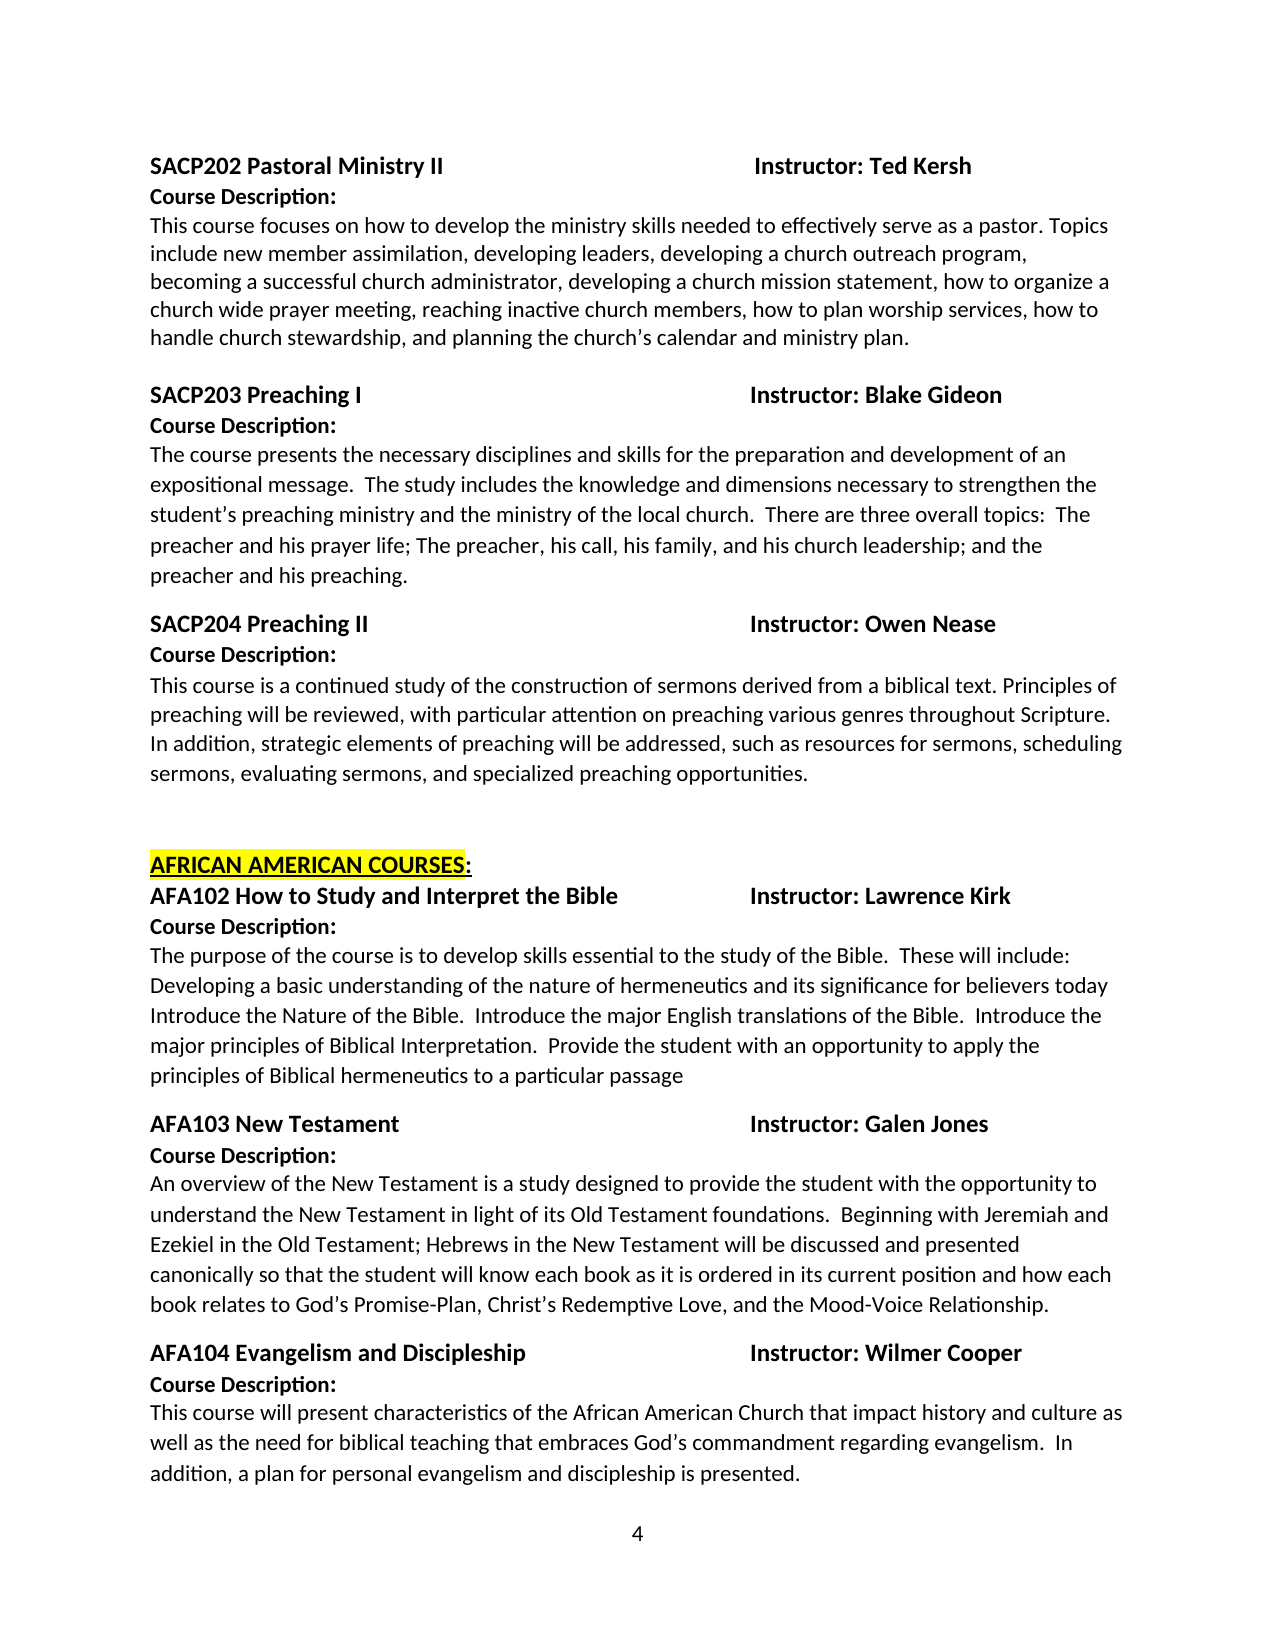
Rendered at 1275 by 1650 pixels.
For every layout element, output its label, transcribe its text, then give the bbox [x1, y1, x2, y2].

text An overview of the New Testament is a study designed to provide the student with the opportunity to understand the New Testament in light of its Old Testament foundations. Beginning with Jeremiah and Ezekiel in the Old Testament; Hebrews in the New Testament will be discussed and presented canonically so that the student will know each book as it is ordered in its current position and how each book relates to God’s Promise-Plan, Christ’s Redemptive Love, and the Mood-Voice Relationship. [150, 1169, 1125, 1318]
text SACP204 Preaching II Instructor: Owen Nease [150, 608, 1125, 638]
text The course presents the necessary disciplines and skills for the preparation and development of an expositional message. The study includes the knowledge and dimensions necessary to strengthen the student’s preaching ministry and the ministry of the local church. There are three overall topics: The preacher and his prayer life; The preacher, his call, his family, and his church leadership; and the preacher and his preaching. [150, 440, 1125, 589]
text Course Description: [150, 638, 1125, 669]
text Course Description: [150, 910, 1125, 941]
text This course is a continued study of the construction of sermons derived from a biblical text. Principles of preaching will be reviewed, with particular attention on preaching various genres throughout Scripture. In addition, strategic elements of preaching will be addressed, such as resources for sermons, scheduling sermons, evaluating sermons, and specialized preaching opportunities. [150, 671, 1125, 787]
text Course Description: [150, 410, 1125, 440]
text Course Description: [150, 1368, 1125, 1398]
text Course Description: [150, 181, 1125, 211]
text The purpose of the course is to develop skills essential to the study of the Bible. These will include: [150, 941, 1125, 969]
text AFRICAN AMERICAN COURSES: [465, 849, 1125, 880]
text Introduce the Nature of the Bible. Introduce the major English translations of the Bible. Introduce the major principles of Biblical Interpretation. Provide the student with an opportunity to apply the principles of Biblical hermeneutics to a particular passage [150, 1001, 1125, 1090]
text AFA103 New Testament Instructor: Galen Jones [150, 1108, 1125, 1139]
text SACP203 Preaching I Instructor: Blake Gideon [150, 379, 1125, 410]
text AFA104 Evangelism and Discipleship Instructor: Wilmer Cooper [150, 1337, 1125, 1368]
text Course Description: [150, 1139, 1125, 1169]
text This course will present characteristics of the African American Church that impact history and culture as well as the need for biblical teaching that embraces God’s commandment regarding evangelism. In addition, a plan for personal evangelism and discipleship is presented. [150, 1398, 1125, 1487]
text This course focuses on how to develop the ministry skills needed to effectively serve as a pastor. Topics include new member assimilation, developing leaders, developing a church outreach program, becoming a successful church administrator, developing a church mission statement, how to organize a church wide prayer meeting, reaching inactive church members, how to plan worship services, how to handle church stewardship, and planning the church’s calendar and ministry plan. [150, 211, 1125, 351]
text SACP202 Pastoral Ministry II Instructor: Ted Kersh [150, 150, 1125, 181]
text AFA102 How to Study and Interpret the Bible Instructor: Lawrence Kirk [150, 880, 1125, 910]
text Developing a basic understanding of the nature of hermeneutics and its significance for believers today [150, 971, 1125, 999]
